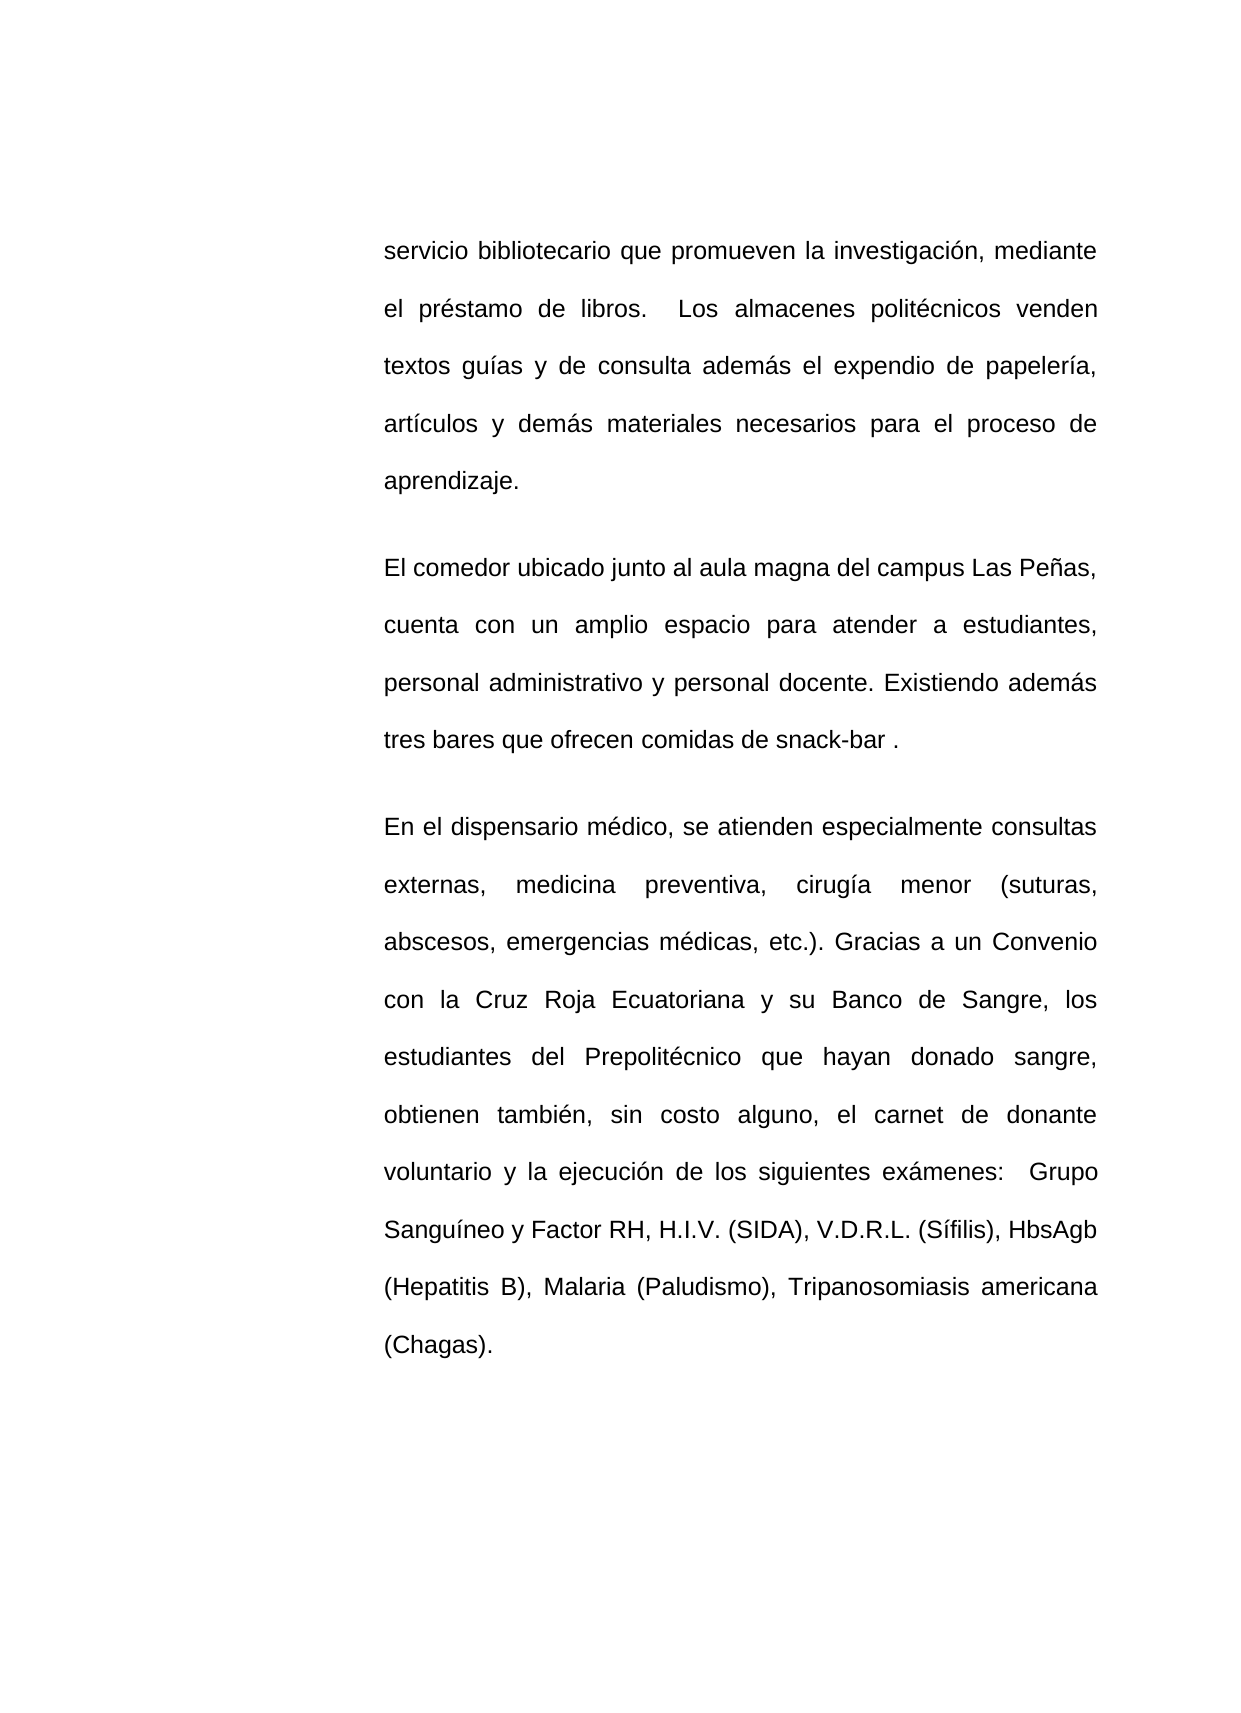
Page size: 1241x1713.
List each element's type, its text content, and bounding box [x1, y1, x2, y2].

text En el dispensario médico, se atienden especialmente consultas externas, medicina preventiva, cirugía menor (suturas, abscesos, emergencias médicas, etc.). Gracias a un Convenio con la Cruz Roja Ecuatoriana y su Banco de Sangre, los estudiantes del Prepolitécnico que hayan donado sangre, obtienen también, sin costo alguno, el carnet de donante voluntario y la ejecución de los siguientes exámenes: Grupo Sanguíneo y Factor RH, H.I.V. (SIDA), V.D.R.L. (Sífilis), HbsAgb (Hepatitis B), Malaria (Paludismo), Tripanosomiasis americana (Chagas). [384, 812, 1098, 1358]
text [384, 236, 1098, 495]
text El comedor ubicado junto al aula magna del campus Las Peñas, cuenta con un amplio espacio para atender a estudiantes, personal administrativo y personal docente. Existiendo además tres bares que ofrecen comidas de snack-bar . [384, 553, 1098, 754]
